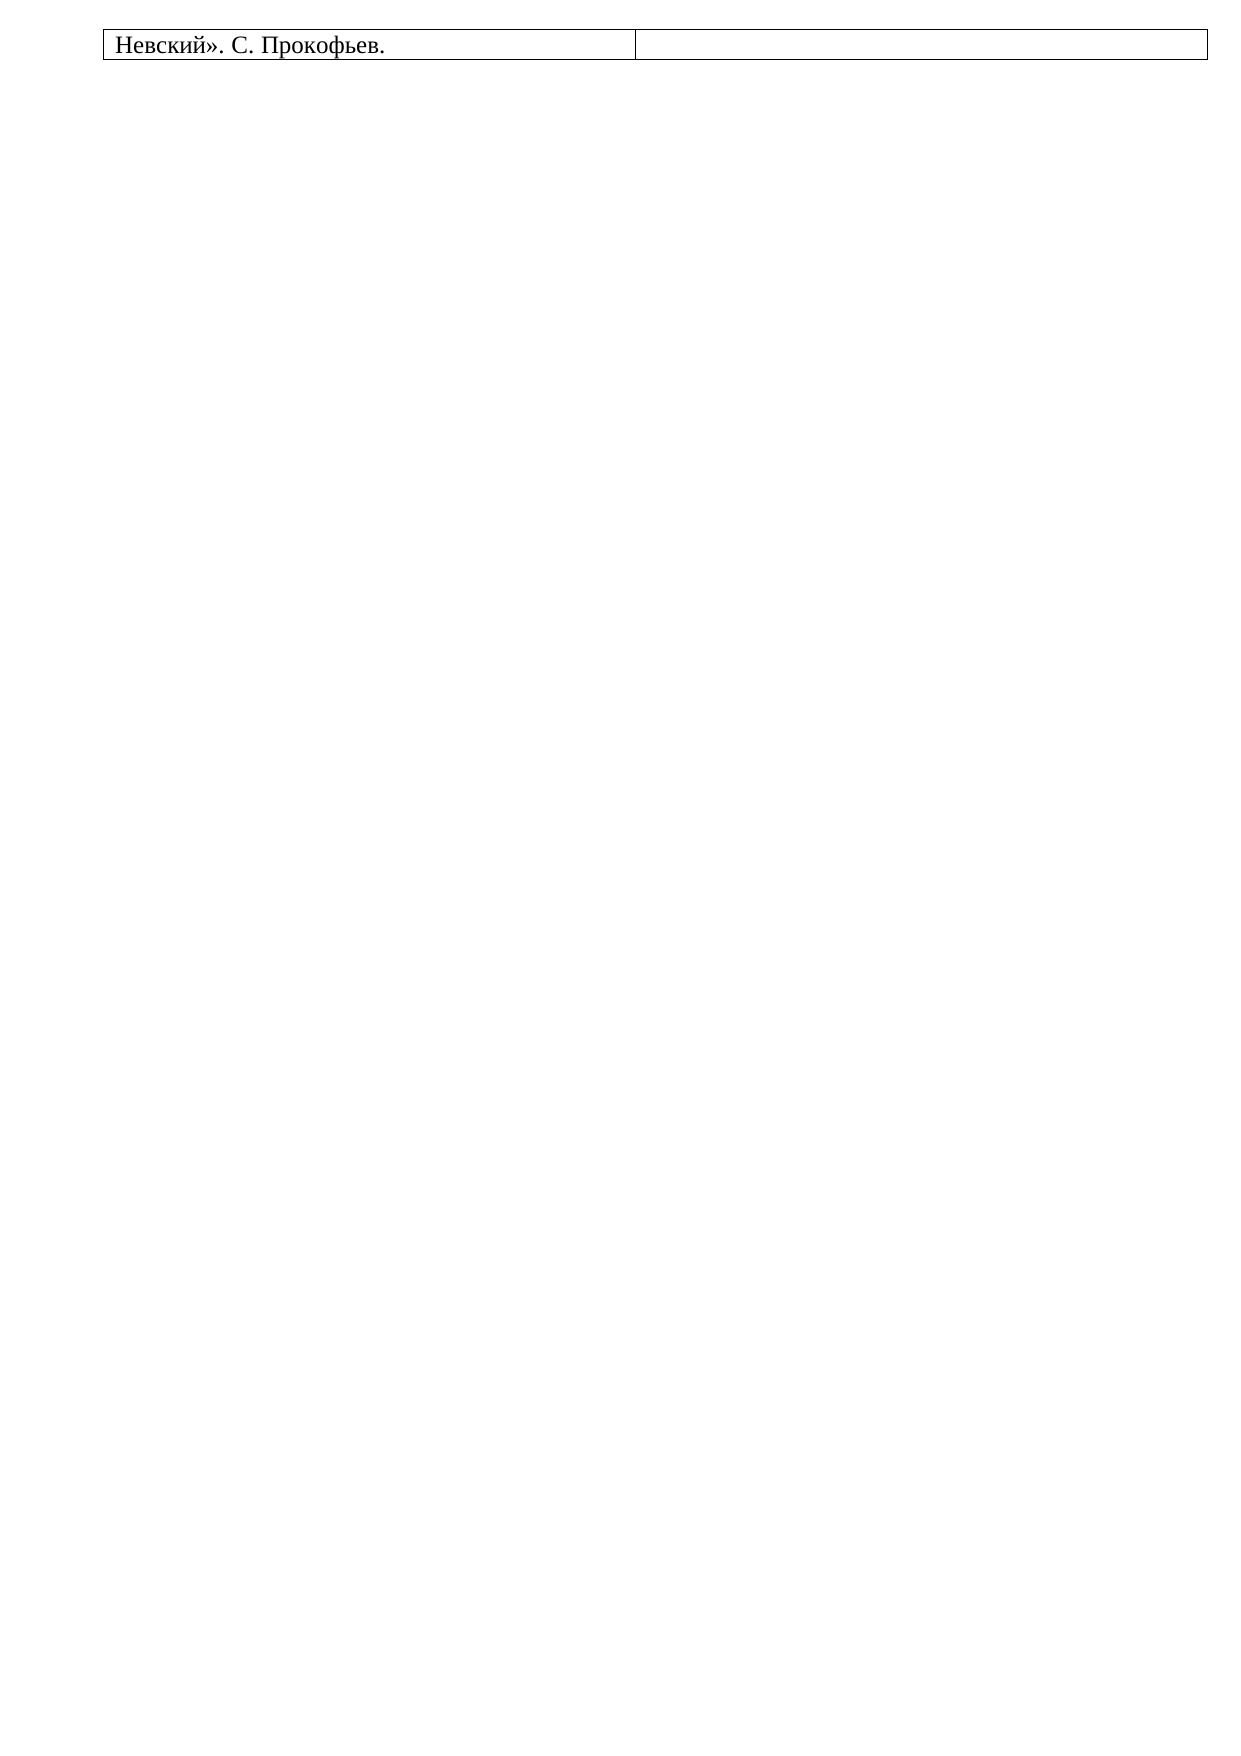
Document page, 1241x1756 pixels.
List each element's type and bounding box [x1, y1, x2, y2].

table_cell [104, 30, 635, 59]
table_cell [636, 30, 1207, 59]
